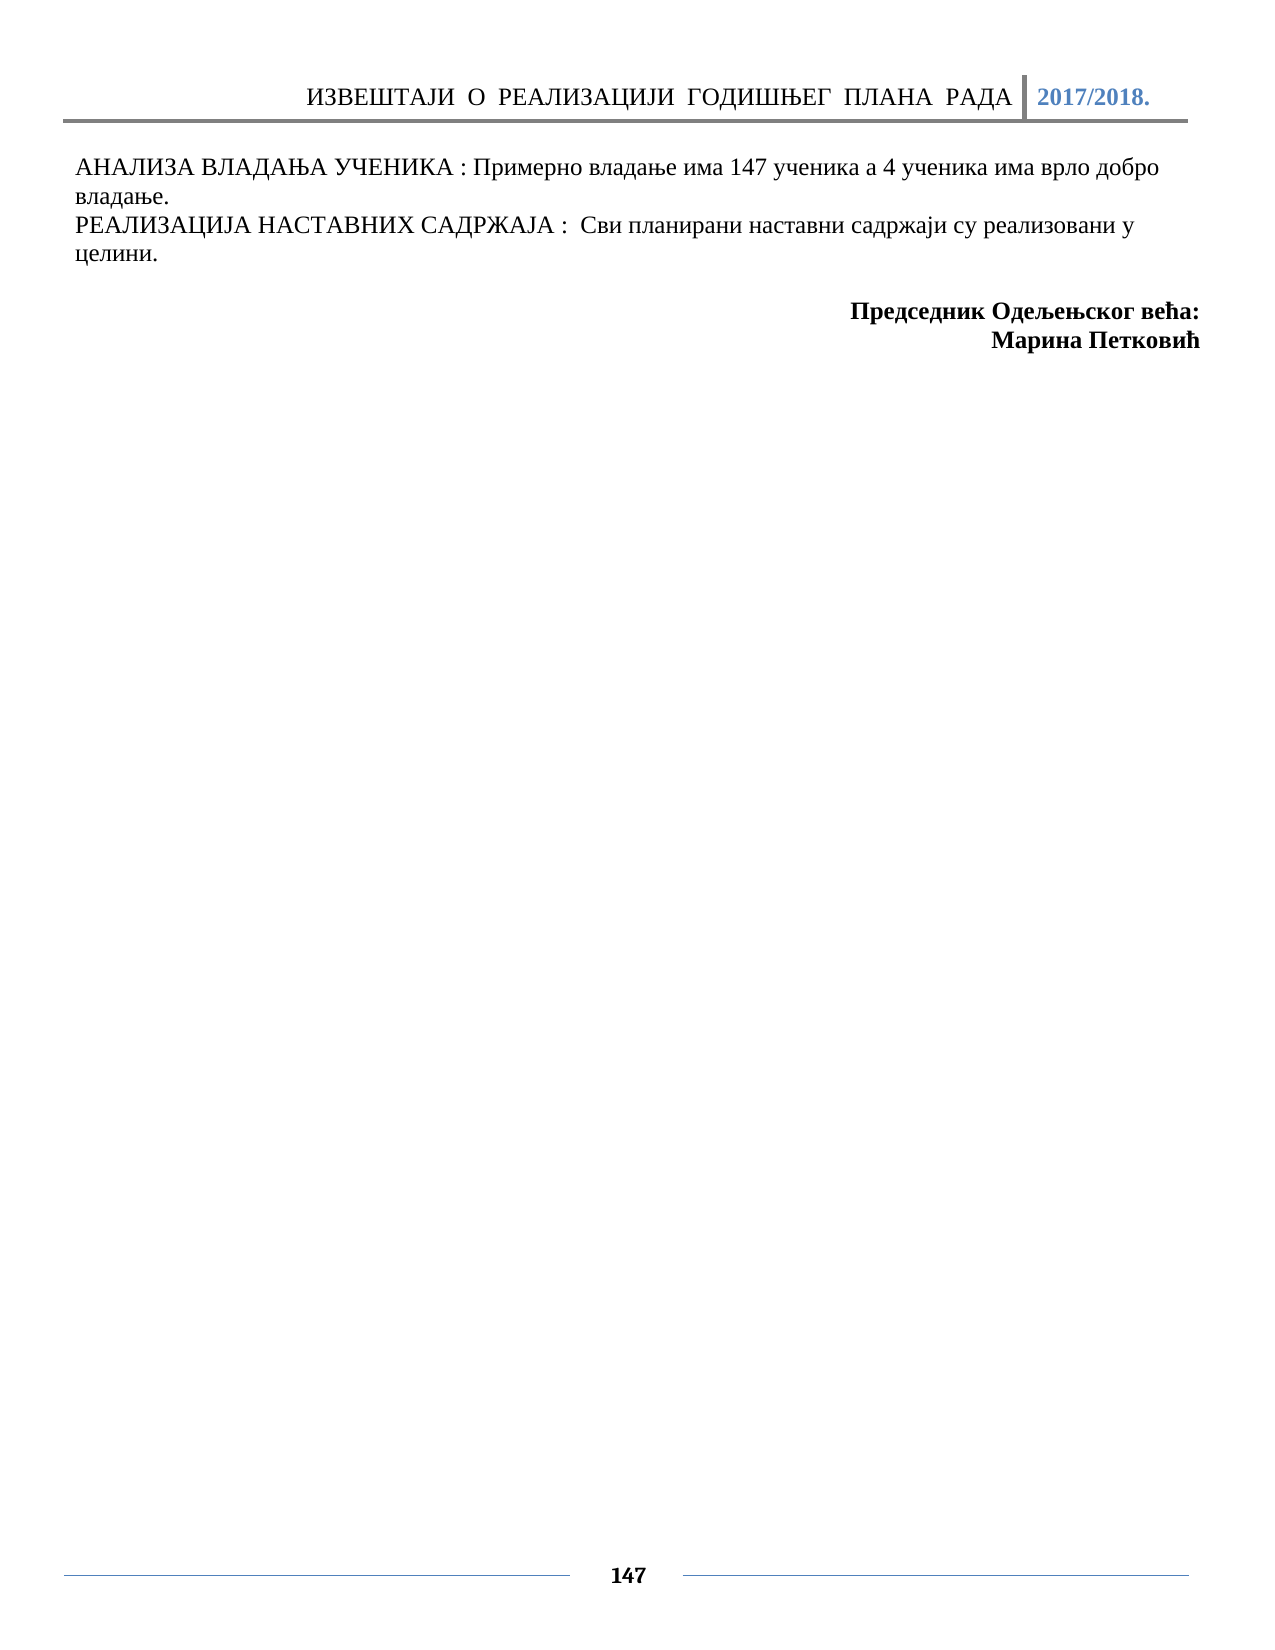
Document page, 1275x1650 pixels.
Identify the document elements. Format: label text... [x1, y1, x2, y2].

text АНАЛИЗА ВЛАДАЊА УЧЕНИКА : Примерно владање има 147 ученика а 4 ученика има врло добро владање. [75, 152, 1200, 210]
text РЕАЛИЗАЦИЈА НАСТАВНИХ САДРЖАЈА : Сви планирани наставни садржаји су реализовани у целини. [75, 210, 1200, 267]
text Марина Петковић [75, 325, 1200, 353]
text Председник Одељењскoг већа: [75, 296, 1200, 325]
